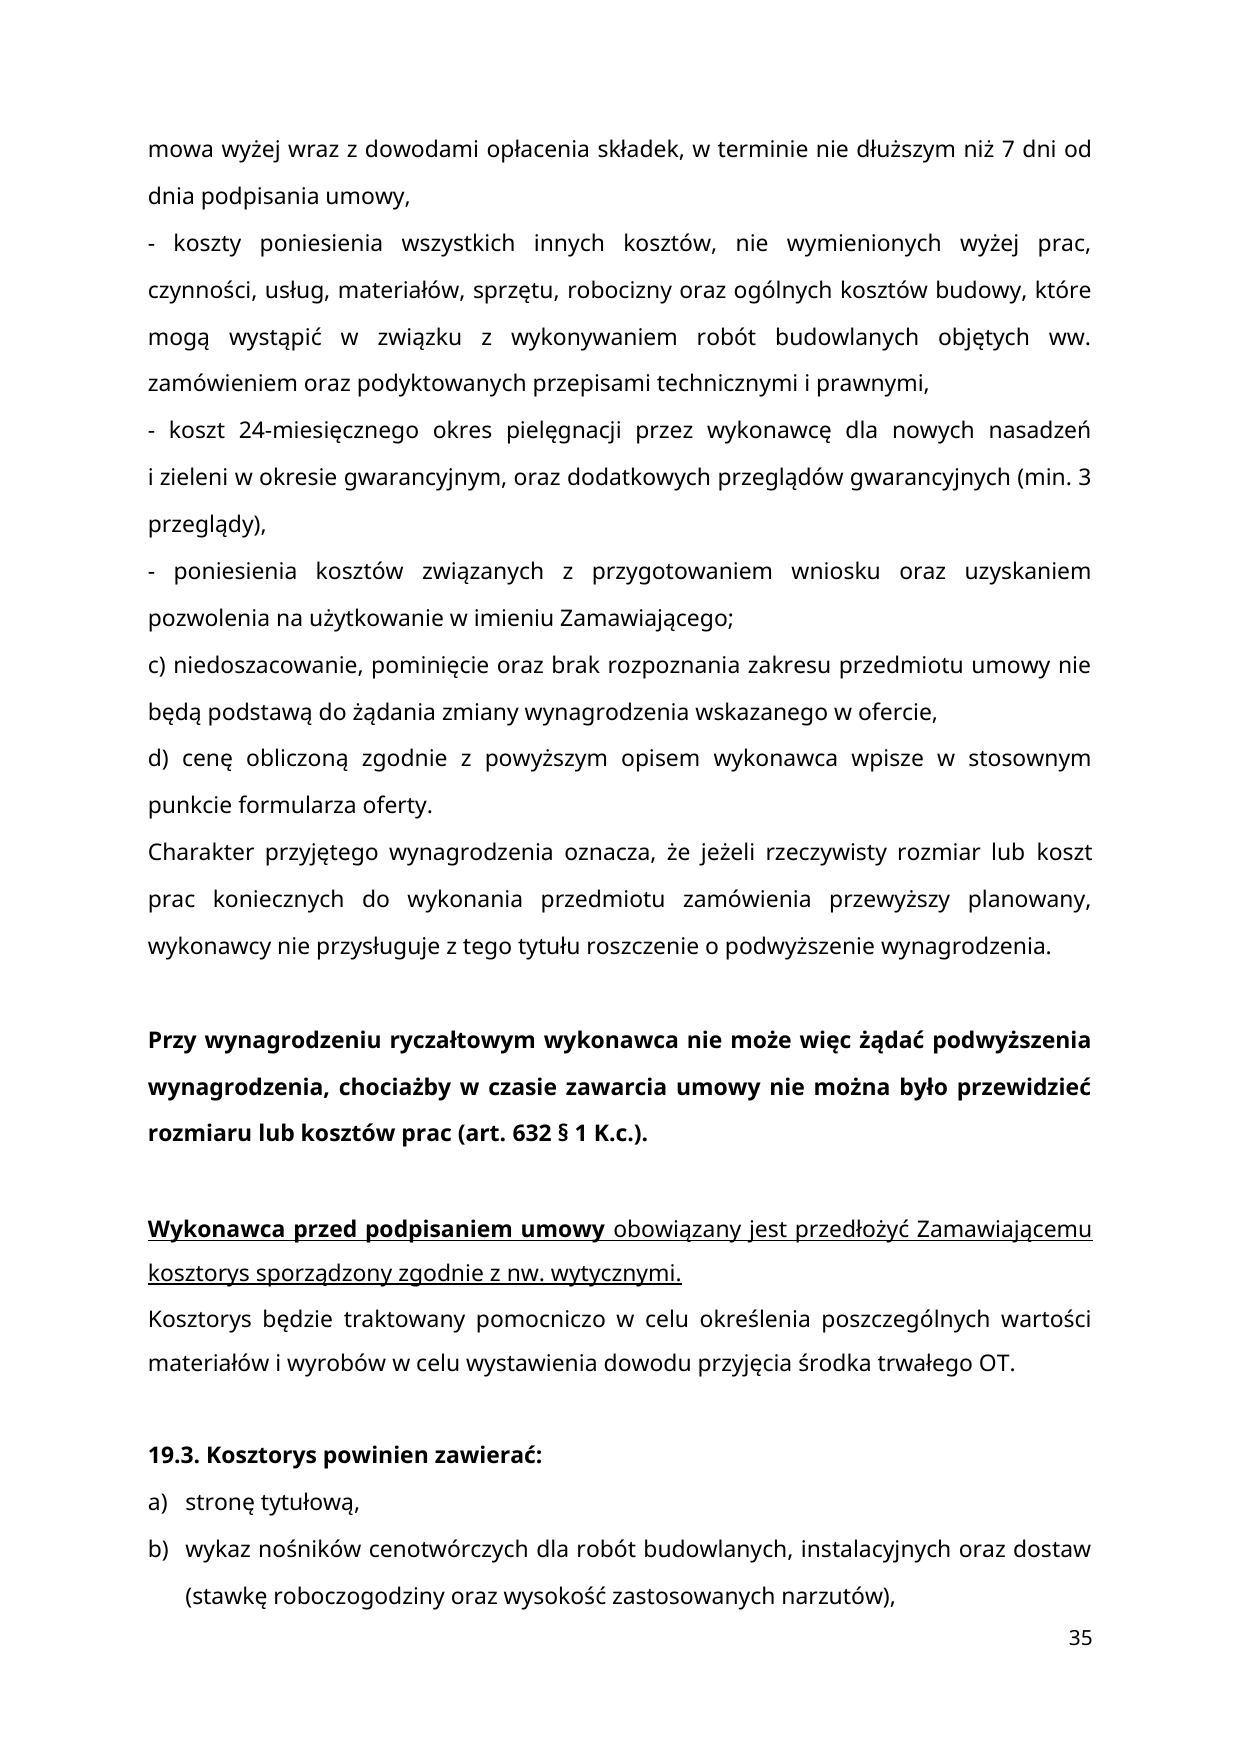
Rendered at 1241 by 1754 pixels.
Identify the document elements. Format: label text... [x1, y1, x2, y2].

text Kosztorys będzie traktowany pomocniczo w celu określenia poszczególnych wartości materiałów i wyrobów w celu wystawienia dowodu przyjęcia środka trwałego OT. [148, 1303, 1092, 1378]
text Wykonawca przed podpisaniem umowy obowiązany jest przedłożyć Zamawiającemu kosztorys sporządzony zgodnie z nw. wytycznymi. [148, 1241, 1092, 1288]
text d) cenę obliczoną zgodnie z powyższym opisem wykonawca wpisze w stosownym punkcie formularza oferty. [148, 742, 1092, 820]
text - poniesienia kosztów związanych z przygotowaniem wniosku oraz uzyskaniem pozwolenia na użytkowanie w imieniu Zamawiającego; [148, 555, 1092, 633]
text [148, 133, 1092, 211]
text - koszty poniesienia wszystkich innych kosztów, nie wymienionych wyżej prac, czynności, usług, materiałów, sprzętu, robocizny oraz ogólnych kosztów budowy, które mogą wystąpić w związku z wykonywaniem robót budowlanych objętych ww. zamówieniem oraz podyktowanych przepisami technicznymi i prawnymi, [148, 227, 1092, 398]
text c) niedoszacowanie, pominięcie oraz brak rozpoznania zakresu przedmiotu umowy nie będą podstawą do żądania zmiany wynagrodzenia wskazanego w ofercie, [148, 648, 1092, 727]
text Charakter przyjętego wynagrodzenia oznacza, że jeżeli rzeczywisty rozmiar lub koszt prac koniecznych do wykonania przedmiotu zamówienia przewyższy planowany, wykonawcy nie przysługuje z tego tytułu roszczenie o podwyższenie wynagrodzenia. [148, 836, 1092, 961]
text Wykonawca przed podpisaniem umowy obowiązany jest przedłożyć Zamawiającemu kosztorys sporządzony zgodnie z nw. wytycznymi. [148, 1213, 1092, 1240]
text 19.3. Kosztorys powinien zawierać: [148, 1439, 1092, 1470]
text Przy wynagrodzeniu ryczałtowym wykonawca nie może więc żądać podwyższenia wynagrodzenia, chociażby w czasie zawarcia umowy nie można było przewidzieć rozmiaru lub kosztów prac (art. 632 § 1 K.c.). [148, 1023, 1092, 1148]
text - koszt 24-miesięcznego okres pielęgnacji przez wykonawcę dla nowych nasadzeń i zieleni w okresie gwarancyjnym, oraz dodatkowych przeglądów gwarancyjnych (min. 3 przeglądy), [148, 414, 1092, 539]
list stronę tytułową, [148, 1486, 1092, 1517]
list wykaz nośników cenotwórczych dla robót budowlanych, instalacyjnych oraz dostaw (stawkę roboczogodziny oraz wysokość zastosowanych narzutów), [148, 1533, 1092, 1611]
